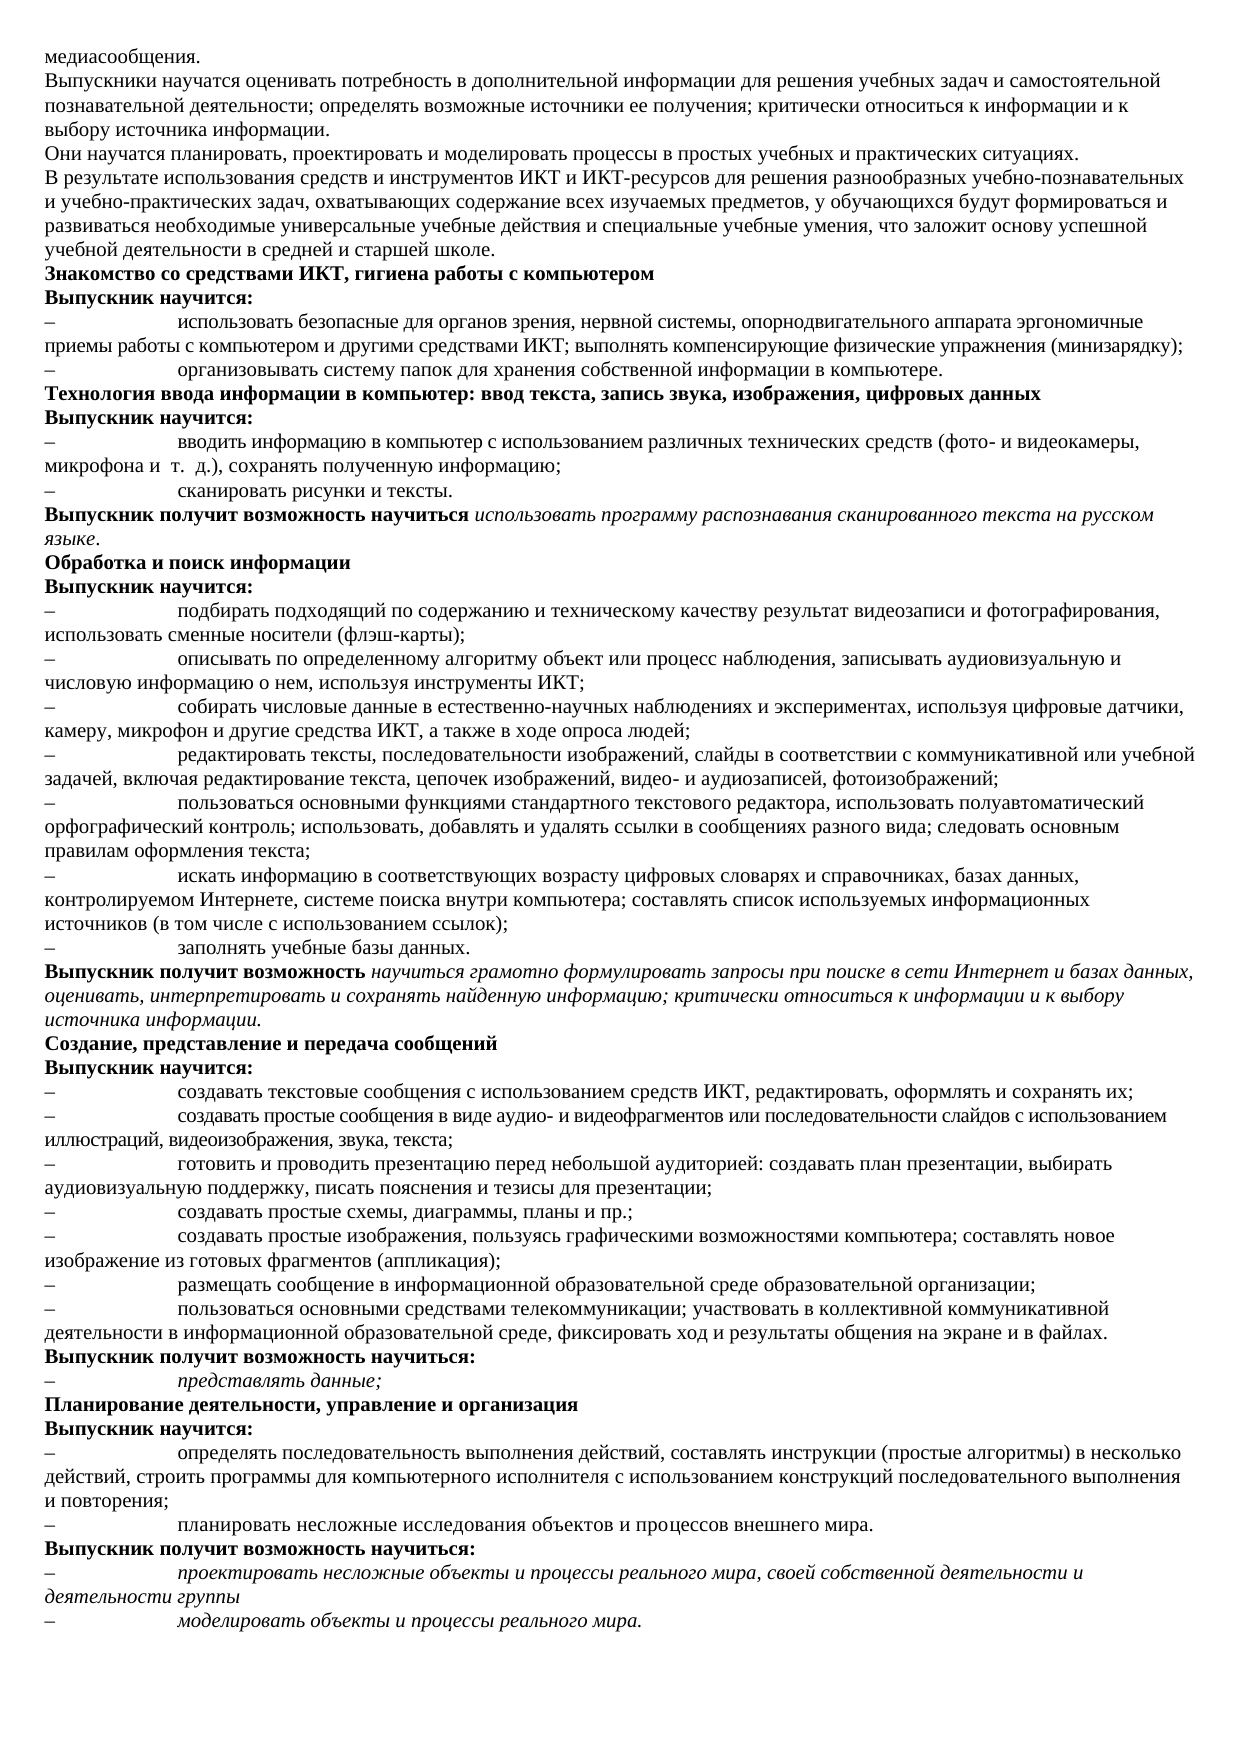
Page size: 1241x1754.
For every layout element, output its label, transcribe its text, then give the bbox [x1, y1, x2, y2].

text Знакомство со средствами ИКТ, гигиена работы с компьютером [44, 261, 1196, 285]
text Обработка и поиск информации [44, 550, 1196, 574]
text Выпускник получит возможность научиться: [44, 1536, 1196, 1560]
list проектировать несложные объекты и процессы реального мира, своей собственной деятельности и деятельности группы [44, 1560, 1196, 1608]
text Выпускник научится: [44, 405, 1196, 429]
list искать информацию в соответствующих возрасту цифровых словарях и справочниках, базах данных, контролируемом Интернете, системе поиска внутри компьютера; составлять список используемых информационных источников (в том числе с использованием ссылок); [44, 862, 1196, 935]
list размещать сообщение в информационной образовательной среде образовательной организации; [44, 1272, 1196, 1296]
list заполнять учебные базы данных. [44, 935, 1196, 959]
list планировать несложные исследования объектов и процессов внешнего мира. [44, 1512, 1196, 1536]
list собирать числовые данные в естественно-научных наблюдениях и экспериментах, используя цифровые датчики, камеру, микрофон и другие средства ИКТ, а также в ходе опроса людей; [44, 694, 1196, 742]
text Планирование деятельности, управление и организация [44, 1392, 1196, 1416]
text Они научатся планировать, проектировать и моделировать процессы в простых учебных и практических ситуациях. [44, 141, 1196, 165]
list пользоваться основными средствами телекоммуникации; участвовать в коллективной коммуникативной деятельности в информационной образовательной среде, фиксировать ход и результаты общения на экране и в файлах. [44, 1296, 1196, 1344]
list готовить и проводить презентацию перед небольшой аудиторией: создавать план презентации, выбирать аудиовизуальную поддержку, писать пояснения и тезисы для презентации; [44, 1151, 1196, 1199]
text Создание, представление и передача сообщений [44, 1031, 1196, 1055]
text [44, 44, 1196, 68]
list описывать по определенному алгоритму объект или процесс наблюдения, записывать аудиовизуальную и числовую информацию о нем, используя инструменты ИКТ; [44, 646, 1196, 694]
text Выпускник научится: [44, 1416, 1196, 1440]
list создавать простые изображения, пользуясь графическими возможностями компьютера; составлять новое изображение из готовых фрагментов (аппликация); [44, 1223, 1196, 1272]
list организовывать систему папок для хранения собственной информации в компьютере. [44, 357, 1196, 381]
list создавать текстовые сообщения с использованием средств ИКТ, редактировать, оформлять и сохранять их; [44, 1079, 1196, 1103]
list определять последовательность выполнения действий, составлять инструкции (простые алгоритмы) в несколько действий, строить программы для компьютерного исполнителя с использованием конструкций последовательного выполнения и повторения; [44, 1440, 1196, 1512]
text Выпускники научатся оценивать потребность в дополнительной информации для решения учебных задач и самостоятельной познавательной деятельности; определять возможные источники ее получения; критически относиться к информации и к выбору источника информации. [44, 68, 1196, 141]
list использовать безопасные для органов зрения, нервной системы, опорно­двигательного аппарата эргономичные приемы работы с компьютером и другими средствами ИКТ; выполнять компенсирующие физические упражнения (мини­зарядку); [44, 309, 1196, 357]
list создавать простые схемы, диаграммы, планы и пр.; [44, 1199, 1196, 1223]
list редактировать тексты, последовательности изображений, слайды в соответствии с коммуникативной или учебной задачей, включая редактирование текста, цепочек изображений, видео- и аудиозаписей, фотоизображений; [44, 742, 1196, 790]
text Выпускник получит возможность научиться использовать программу распознавания сканированного текста на русском языке. [44, 502, 1196, 550]
list создавать простые сообщения в виде аудио- и видеофрагментов или последовательности слайдов с использованием иллюстраций, видеоизображения, звука, текста; [44, 1103, 1196, 1151]
text Выпускник получит возможность научиться грамотно формулировать запросы при поиске в сети Интернет и базах данных, оценивать, интерпретировать и сохранять найденную информацию; критически относиться к информации и к выбору источника информации. [44, 959, 1196, 1031]
text Технология ввода информации в компьютер: ввод текста, запись звука, изображения, цифровых данных [44, 381, 1196, 405]
text Выпускник получит возможность научиться: [44, 1344, 1196, 1368]
text Выпускник научится: [44, 285, 1196, 309]
text Выпускник научится: [44, 574, 1196, 598]
list пользоваться основными функциями стандартного текстового редактора, использовать полуавтоматический орфографический контроль; использовать, добавлять и удалять ссылки в сообщениях разного вида; следовать основным правилам оформления текста; [44, 790, 1196, 862]
list сканировать рисунки и тексты. [44, 477, 1196, 502]
text Выпускник научится: [44, 1055, 1196, 1079]
text В результате использования средств и инструментов ИКТ и ИКТ-ресурсов для решения разнообразных учебно-познавательных и учебно-практических задач, охватывающих содержание всех изучаемых предметов, у обучающихся будут формироваться и развиваться необходимые универсальные учебные действия и специальные учебные умения, что заложит основу успешной учебной деятельности в средней и старшей школе. [44, 165, 1196, 261]
list вводить информацию в компьютер с использованием различных технических средств (фото- и видеокамеры, микрофона и т. д.), сохранять полученную информацию; [44, 429, 1196, 477]
list представлять данные; [44, 1368, 1196, 1392]
list моделировать объекты и процессы реального мира. [44, 1608, 1196, 1632]
list подбирать подходящий по содержанию и техническому качеству результат видеозаписи и фотографирования, использовать сменные носители (флэш-карты); [44, 598, 1196, 646]
